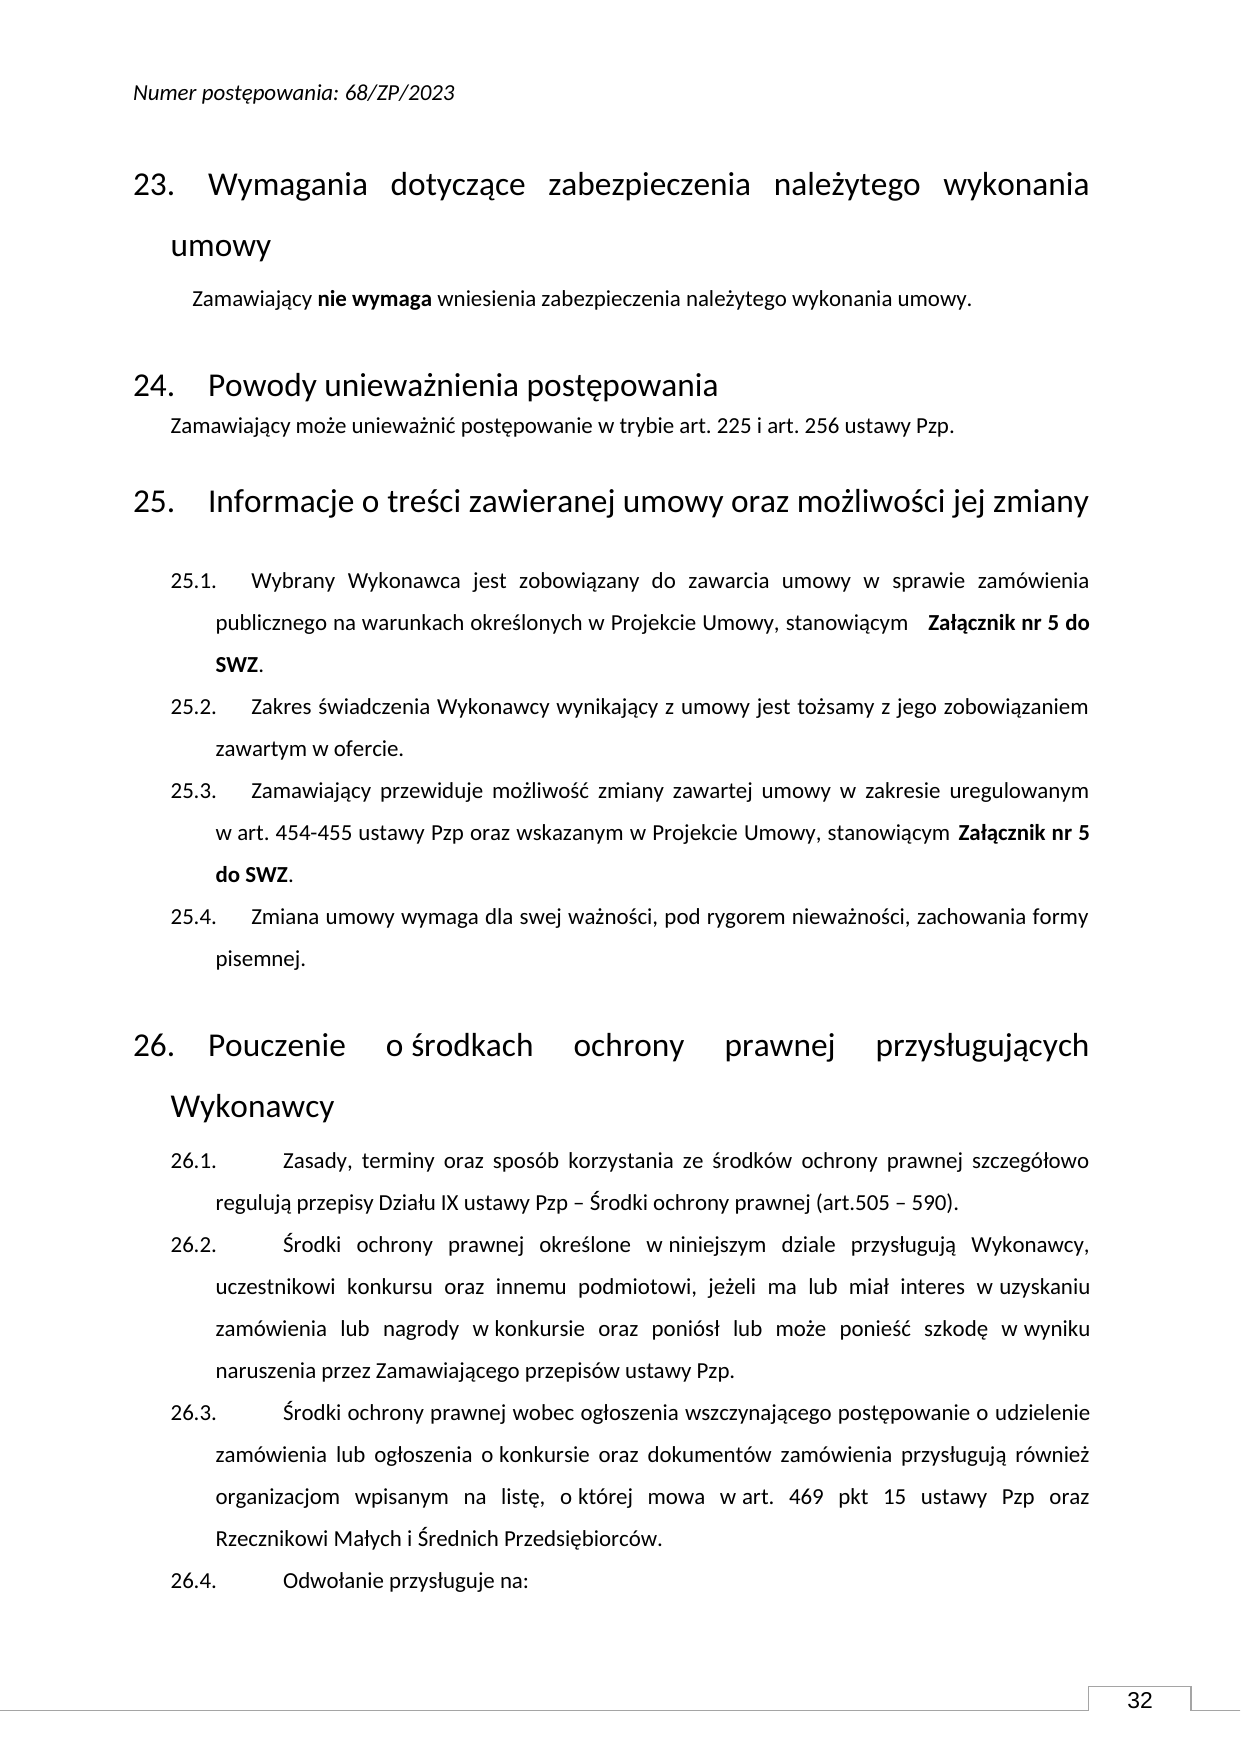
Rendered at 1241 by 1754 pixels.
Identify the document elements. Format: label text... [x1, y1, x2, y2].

list Odwołanie przysługuje na: [170, 1566, 1090, 1594]
list Zmiana umowy wymaga dla swej ważności, pod rygorem nieważności, zachowania formy pisemnej. [170, 902, 1090, 972]
list Zakres świadczenia Wykonawcy wynikający z umowy jest tożsamy z jego zobowiązaniem zawartym w ofercie. [170, 692, 1090, 762]
text Zamawiający może unieważnić postępowanie w trybie art. 225 i art. 256 ustawy Pzp. [170, 411, 1090, 439]
subtitle Informacje o treści zawieranej umowy oraz możliwości jej zmiany [133, 481, 1090, 521]
text Zamawiający nie wymaga wniesienia zabezpieczenia należytego wykonania umowy. [192, 284, 1090, 313]
subtitle Pouczenie o środkach ochrony prawnej przysługujących Wykonawcy [133, 1024, 1090, 1126]
subtitle Wymagania dotyczące zabezpieczenia należytego wykonania umowy [133, 162, 1090, 264]
list Środki ochrony prawnej wobec ogłoszenia wszczynającego postępowanie o udzielenie zamówienia lub ogłoszenia o konkursie oraz dokumentów zamówienia przysługują również organizacjom wpisanym na listę, o której mowa w art. 469 pkt 15 ustawy Pzp oraz Rzecznikowi Małych i Średnich Przedsiębiorców. [170, 1398, 1090, 1552]
list Środki ochrony prawnej określone w niniejszym dziale przysługują Wykonawcy, uczestnikowi konkursu oraz innemu podmiotowi, jeżeli ma lub miał interes w uzyskaniu zamówienia lub nagrody w konkursie oraz poniósł lub może ponieść szkodę w wyniku naruszenia przez Zamawiającego przepisów ustawy Pzp. [170, 1230, 1090, 1384]
subtitle Powody unieważnienia postępowania [133, 364, 1090, 405]
list Zasady, terminy oraz sposób korzystania ze środków ochrony prawnej szczegółowo regulują przepisy Działu IX ustawy Pzp – Środki ochrony prawnej (art.505 – 590). [170, 1146, 1090, 1216]
list Wybrany Wykonawca jest zobowiązany do zawarcia umowy w sprawie zamówienia publicznego na warunkach określonych w Projekcie Umowy, stanowiącym Załącznik nr 5 do SWZ. [170, 567, 1090, 678]
list Zamawiający przewiduje możliwość zmiany zawartej umowy w zakresie uregulowanym w art. 454-455 ustawy Pzp oraz wskazanym w Projekcie Umowy, stanowiącym Załącznik nr 5 do SWZ. [170, 776, 1090, 888]
